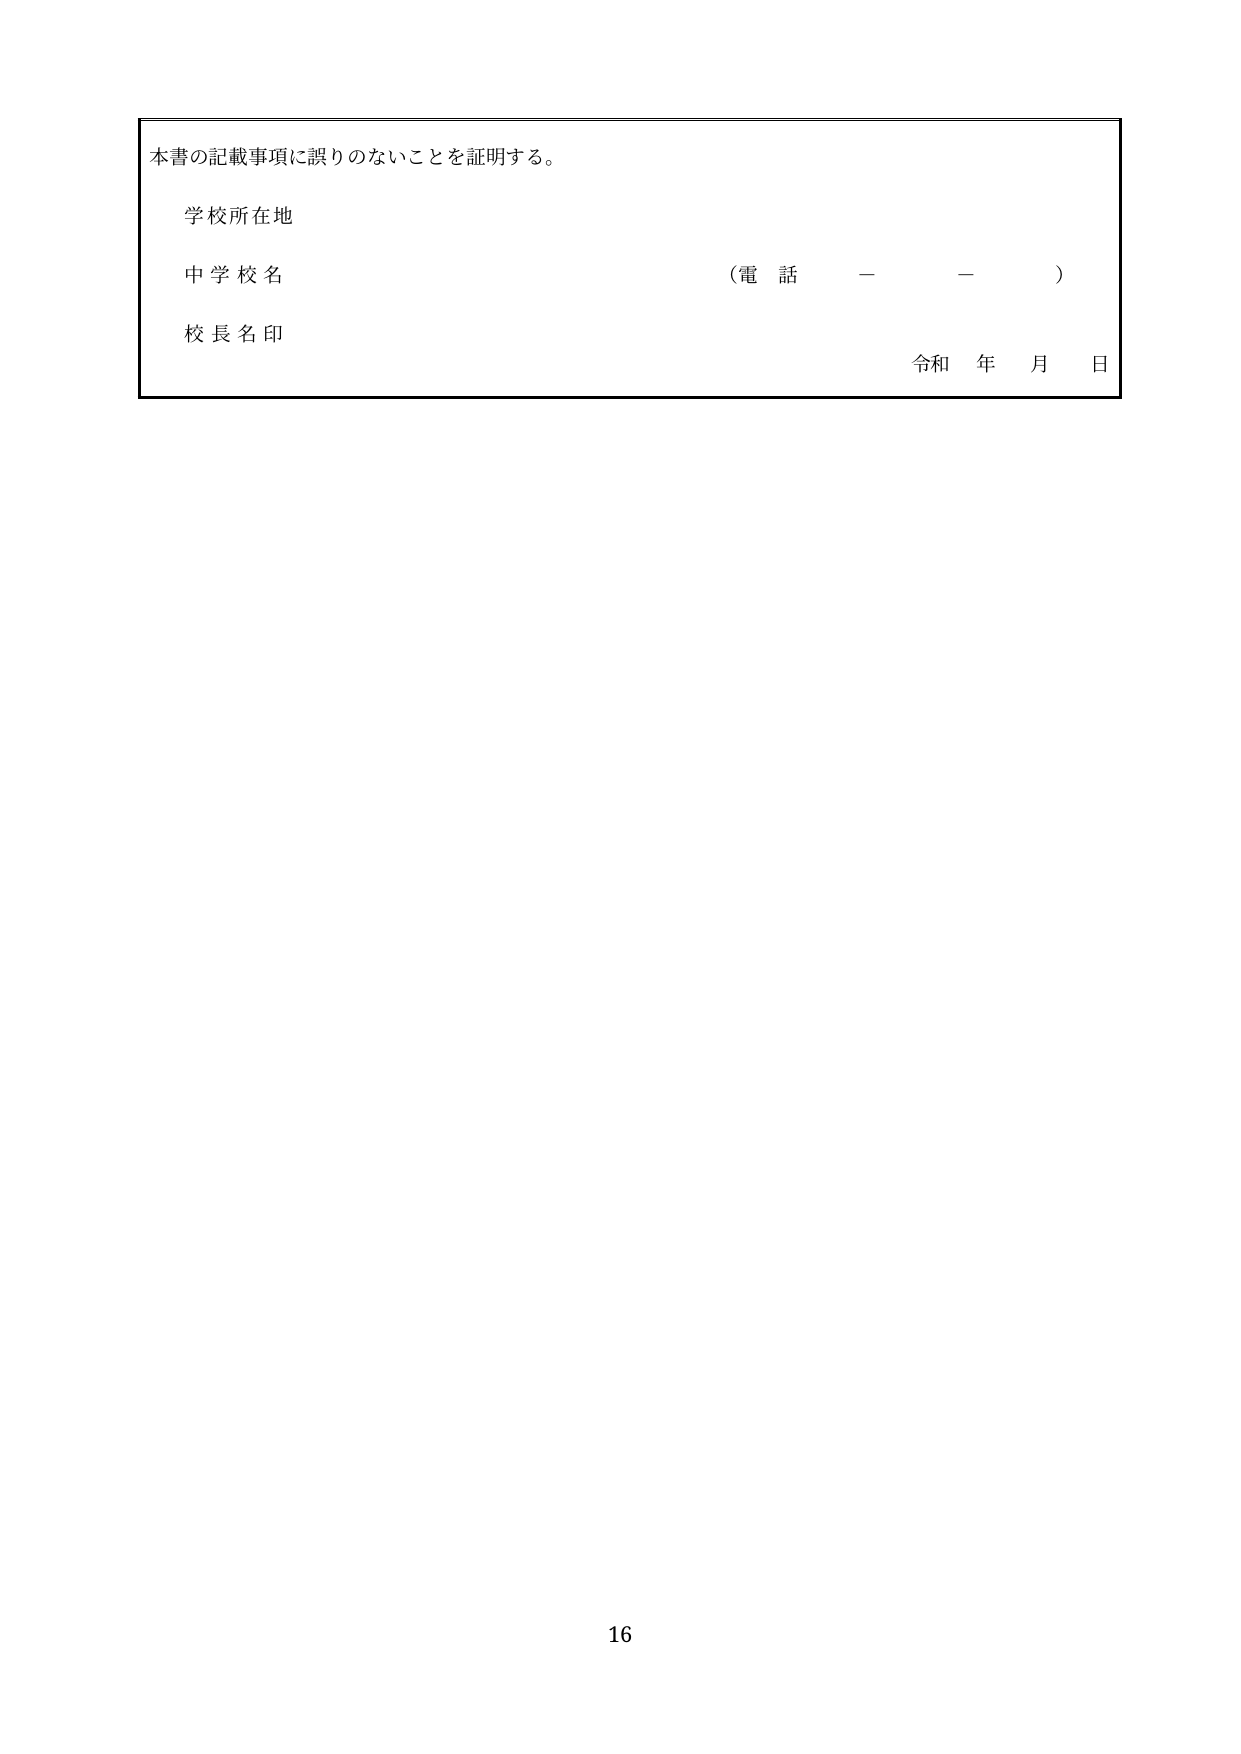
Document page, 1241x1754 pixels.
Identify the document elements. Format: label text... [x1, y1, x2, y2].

table_cell 本書の記載事項に誤りのないことを証明する。 学校所在地 中学校名 （電 話 － － ） 校長名印 令和 年 月 日 [141, 121, 1119, 396]
